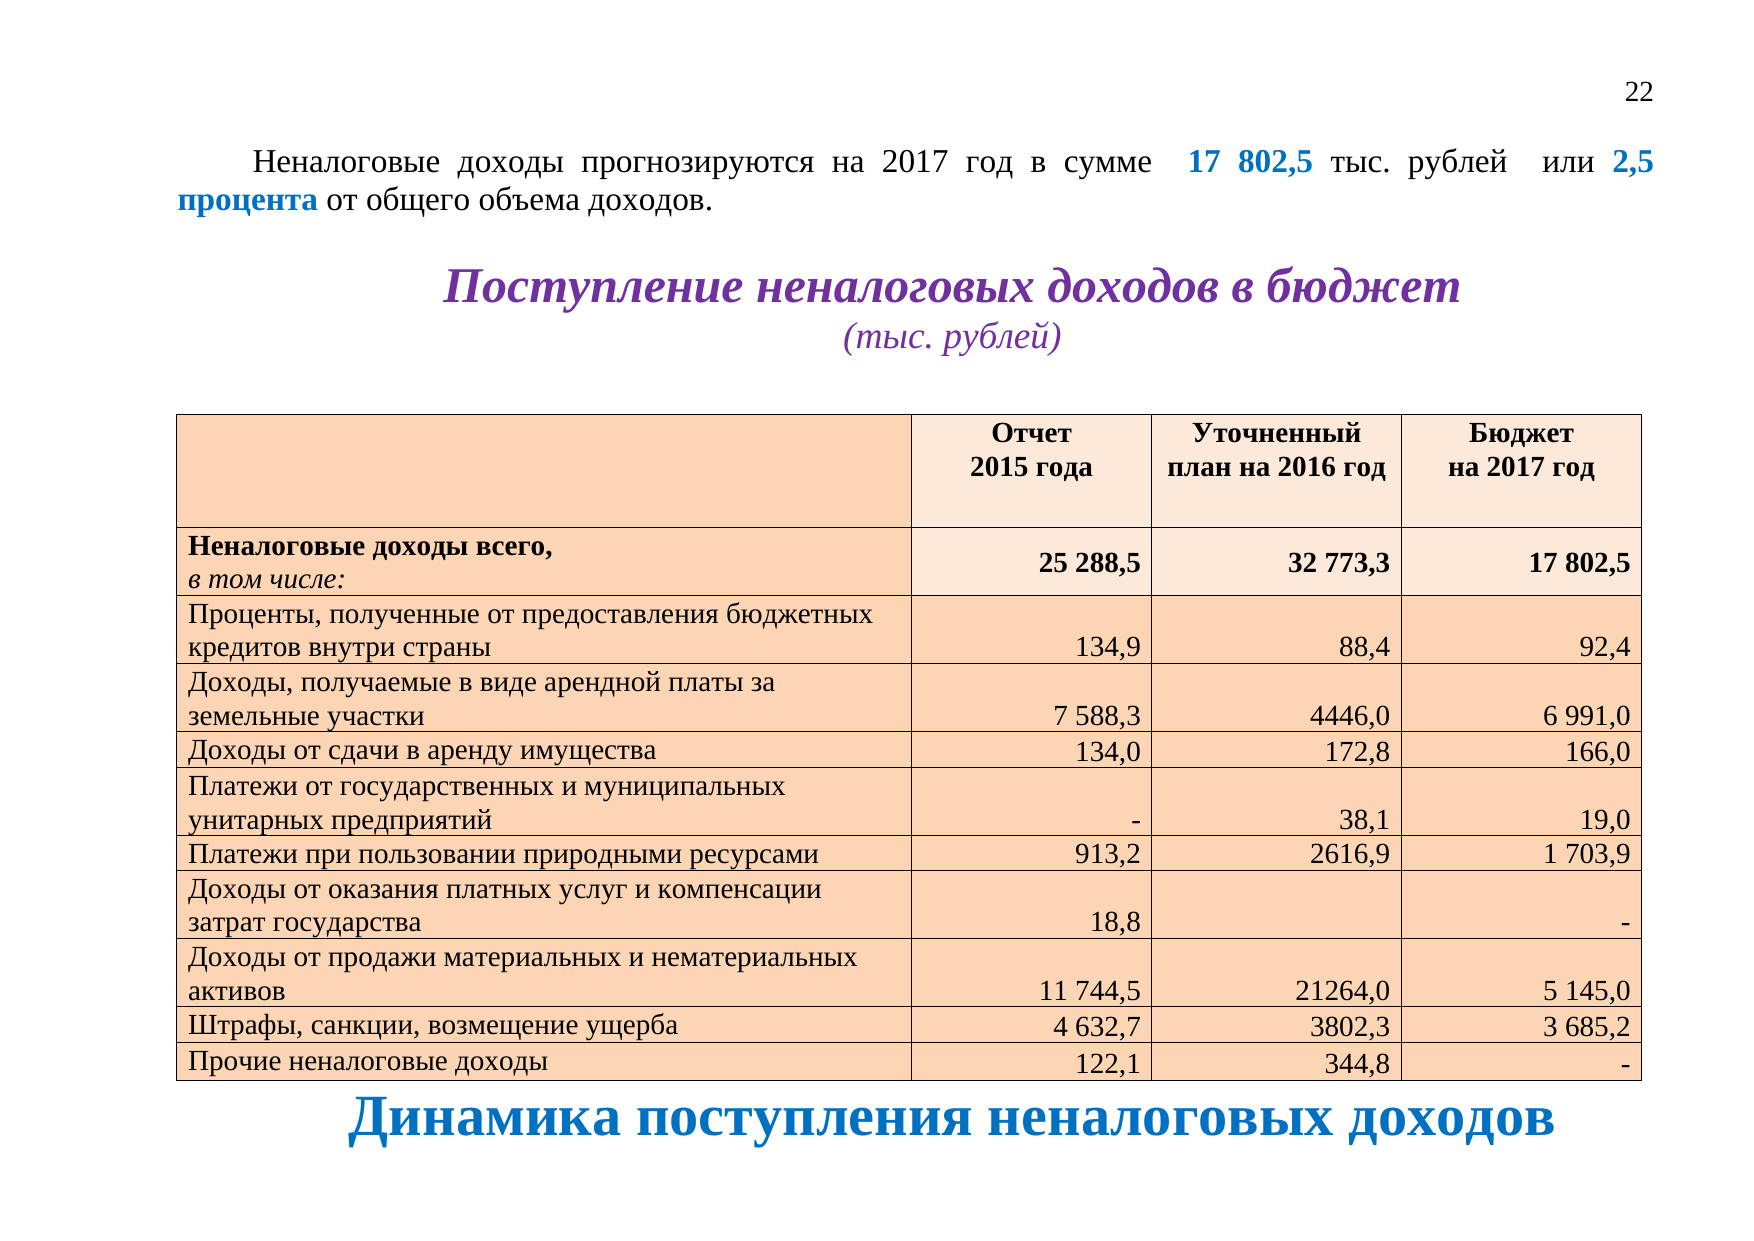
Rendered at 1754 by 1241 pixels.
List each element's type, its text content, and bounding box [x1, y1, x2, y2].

table_cell 6 991,0 [1402, 664, 1641, 731]
table_cell 122,1 [912, 1043, 1151, 1080]
table_header Отчет 2015 года [912, 415, 1151, 527]
table_cell - [912, 768, 1151, 835]
table_header [177, 415, 911, 527]
table_cell Проценты, полученные от предоставления бюджетных кредитов внутри страны [177, 596, 911, 663]
table_cell Штрафы, санкции, возмещение ущерба [177, 1007, 911, 1042]
table_cell 38,1 [1152, 768, 1401, 835]
table_cell Прочие неналоговые доходы [177, 1043, 911, 1080]
table_cell Доходы от продажи материальных и нематериальных активов [177, 939, 911, 1006]
table_cell 21264,0 [1152, 939, 1401, 1006]
table_cell 11 744,5 [912, 939, 1151, 1006]
text Неналоговые доходы прогнозируются на 2017 год в сумме 17 802,5 тыс. рублей или 2,5 процента от общего объема доходов. [177, 141, 1653, 218]
table_header Уточненный план на 2016 год [1152, 415, 1401, 527]
text Поступление неналоговых доходов в бюджет [177, 256, 1653, 313]
table_cell 3802,3 [1152, 1007, 1401, 1042]
table_cell 18,8 [912, 871, 1151, 938]
table_cell 4446,0 [1152, 664, 1401, 731]
table_cell 32 773,3 [1152, 528, 1401, 595]
table_header Бюджет на 2017 год [1402, 415, 1641, 527]
table_cell 19,0 [1402, 768, 1641, 835]
table_cell Неналоговые доходы всего, в том числе: [177, 528, 911, 595]
text Динамика поступления неналоговых доходов [177, 1081, 1653, 1148]
table_cell 4 632,7 [912, 1007, 1151, 1042]
table_cell 17 802,5 [1402, 528, 1641, 595]
table_cell 7 588,3 [912, 664, 1151, 731]
table_cell 166,0 [1402, 732, 1641, 767]
text (тыс. рублей) [177, 313, 1653, 357]
table_cell 1 703,9 [1402, 836, 1641, 870]
table_cell 134,0 [912, 732, 1151, 767]
table_cell 5 145,0 [1402, 939, 1641, 1006]
table_cell - [1402, 1043, 1641, 1080]
table_cell 913,2 [912, 836, 1151, 870]
table_cell 172,8 [1152, 732, 1401, 767]
table_cell 92,4 [1402, 596, 1641, 663]
table_cell Платежи от государственных и муниципальных унитарных предприятий [177, 768, 911, 835]
table_cell 88,4 [1152, 596, 1401, 663]
table_cell [1152, 871, 1401, 938]
table_cell 134,9 [912, 596, 1151, 663]
table_cell Доходы, получаемые в виде арендной платы за земельные участки [177, 664, 911, 731]
table_cell 25 288,5 [912, 528, 1151, 595]
table_cell 3 685,2 [1402, 1007, 1641, 1042]
table_cell - [1402, 871, 1641, 938]
table_cell 2616,9 [1152, 836, 1401, 870]
table_cell 344,8 [1152, 1043, 1401, 1080]
table_cell Доходы от сдачи в аренду имущества [177, 732, 911, 767]
table_cell Платежи при пользовании природными ресурсами [177, 836, 911, 870]
table_cell Доходы от оказания платных услуг и компенсации затрат государства [177, 871, 911, 938]
